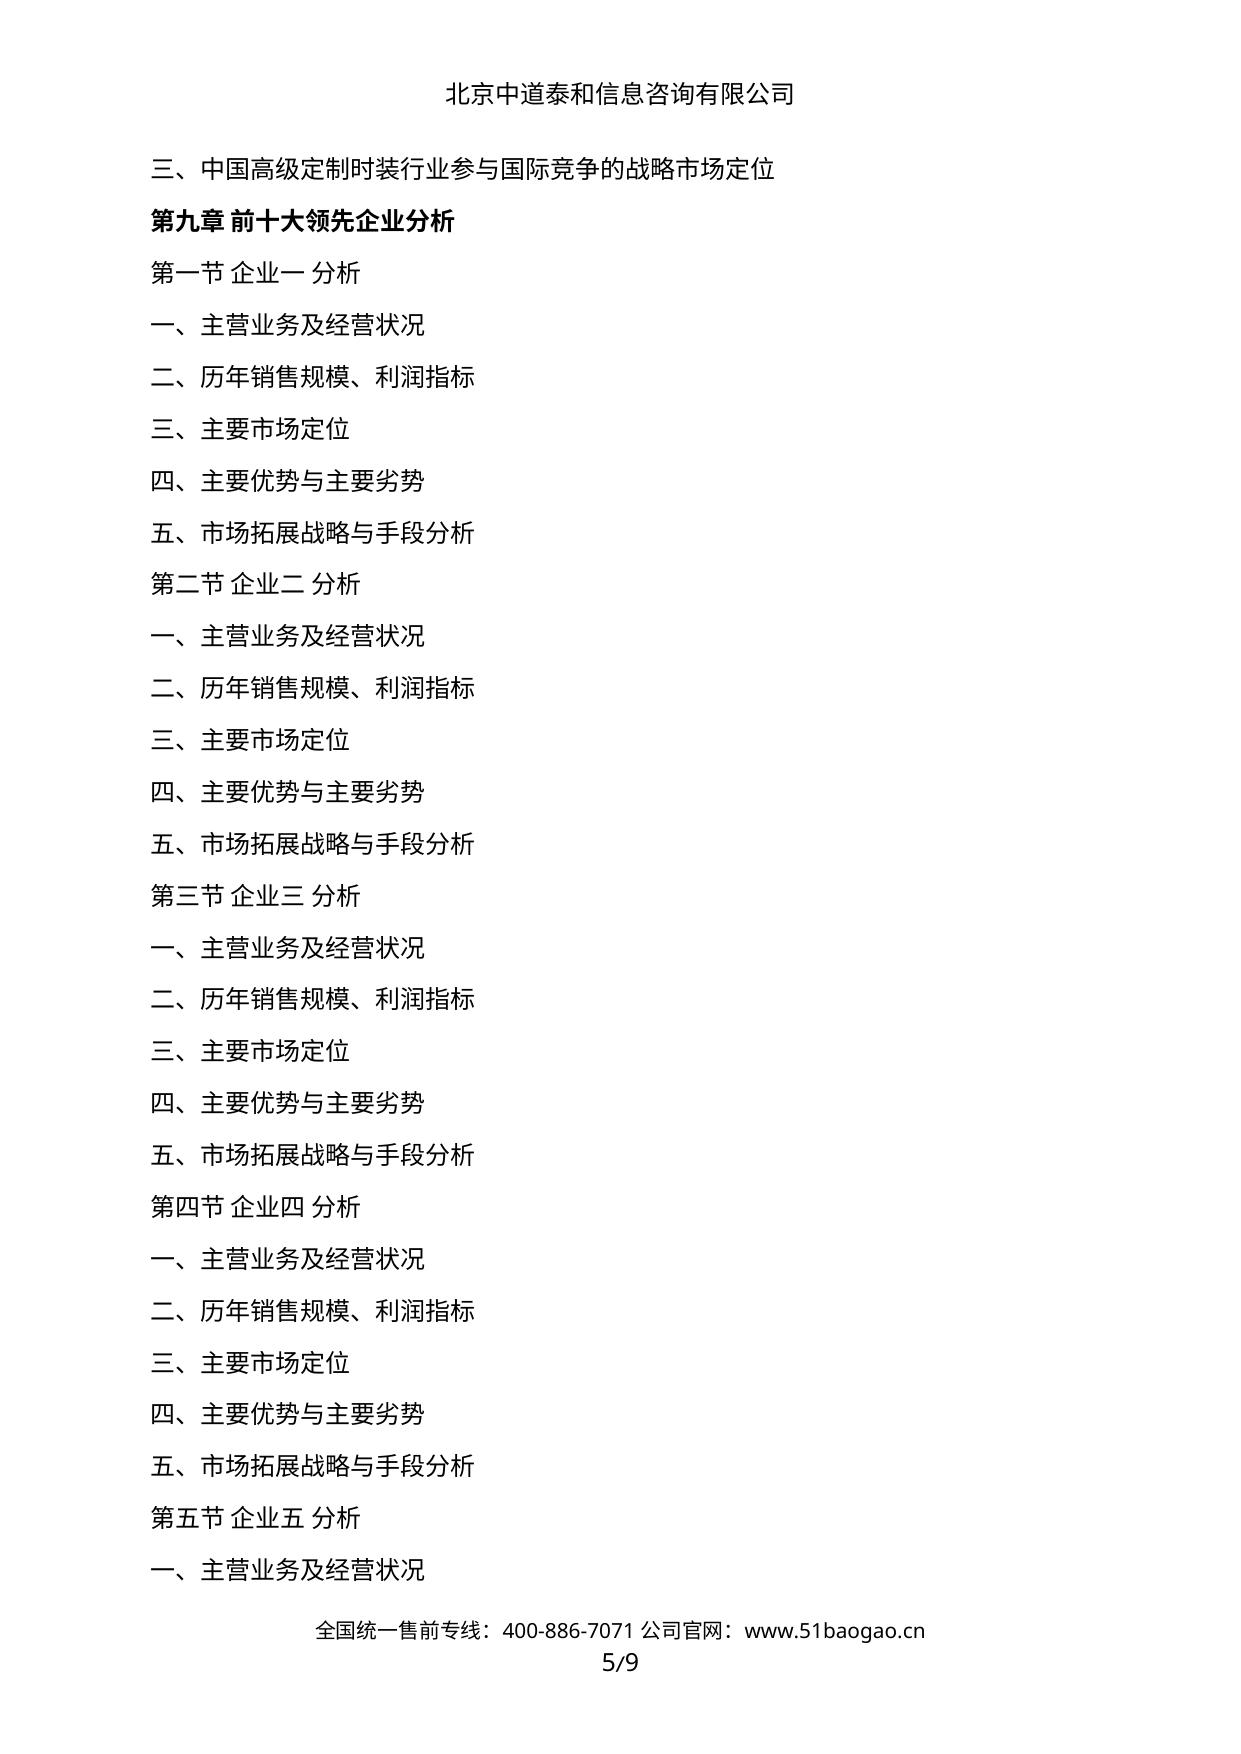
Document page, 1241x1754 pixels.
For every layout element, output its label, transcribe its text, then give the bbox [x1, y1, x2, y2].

text 三、中国高级定制时装行业参与国际竞争的战略市场定位 [150, 150, 1090, 186]
text 二、历年销售规模、利润指标 [150, 980, 1090, 1016]
text 三、主要市场定位 [150, 1343, 1090, 1379]
text 四、主要优势与主要劣势 [150, 1084, 1090, 1120]
text 二、历年销售规模、利润指标 [150, 357, 1090, 394]
text 二、历年销售规模、利润指标 [150, 669, 1090, 705]
text 一、主营业务及经营状况 [150, 306, 1090, 342]
text 四、主要优势与主要劣势 [150, 772, 1090, 809]
text 一、主营业务及经营状况 [150, 1239, 1090, 1276]
text 五、市场拓展战略与手段分析 [150, 824, 1090, 861]
text 四、主要优势与主要劣势 [150, 1395, 1090, 1431]
text 五、市场拓展战略与手段分析 [150, 1136, 1090, 1172]
text 第九章 前十大领先企业分析 [150, 202, 1090, 238]
text 五、市场拓展战略与手段分析 [150, 1447, 1090, 1483]
text 三、主要市场定位 [150, 1032, 1090, 1068]
text 三、主要市场定位 [150, 721, 1090, 757]
text 一、主营业务及经营状况 [150, 617, 1090, 653]
text 五、市场拓展战略与手段分析 [150, 513, 1090, 549]
text 一、主营业务及经营状况 [150, 1551, 1090, 1587]
text 四、主要优势与主要劣势 [150, 461, 1090, 497]
text 三、主要市场定位 [150, 409, 1090, 446]
text 二、历年销售规模、利润指标 [150, 1291, 1090, 1327]
text 第四节 企业四 分析 [150, 1187, 1090, 1224]
text 第二节 企业二 分析 [150, 565, 1090, 601]
text 第三节 企业三 分析 [150, 876, 1090, 912]
text 第一节 企业一 分析 [150, 254, 1090, 290]
text 第五节 企业五 分析 [150, 1499, 1090, 1535]
text 一、主营业务及经营状况 [150, 928, 1090, 964]
